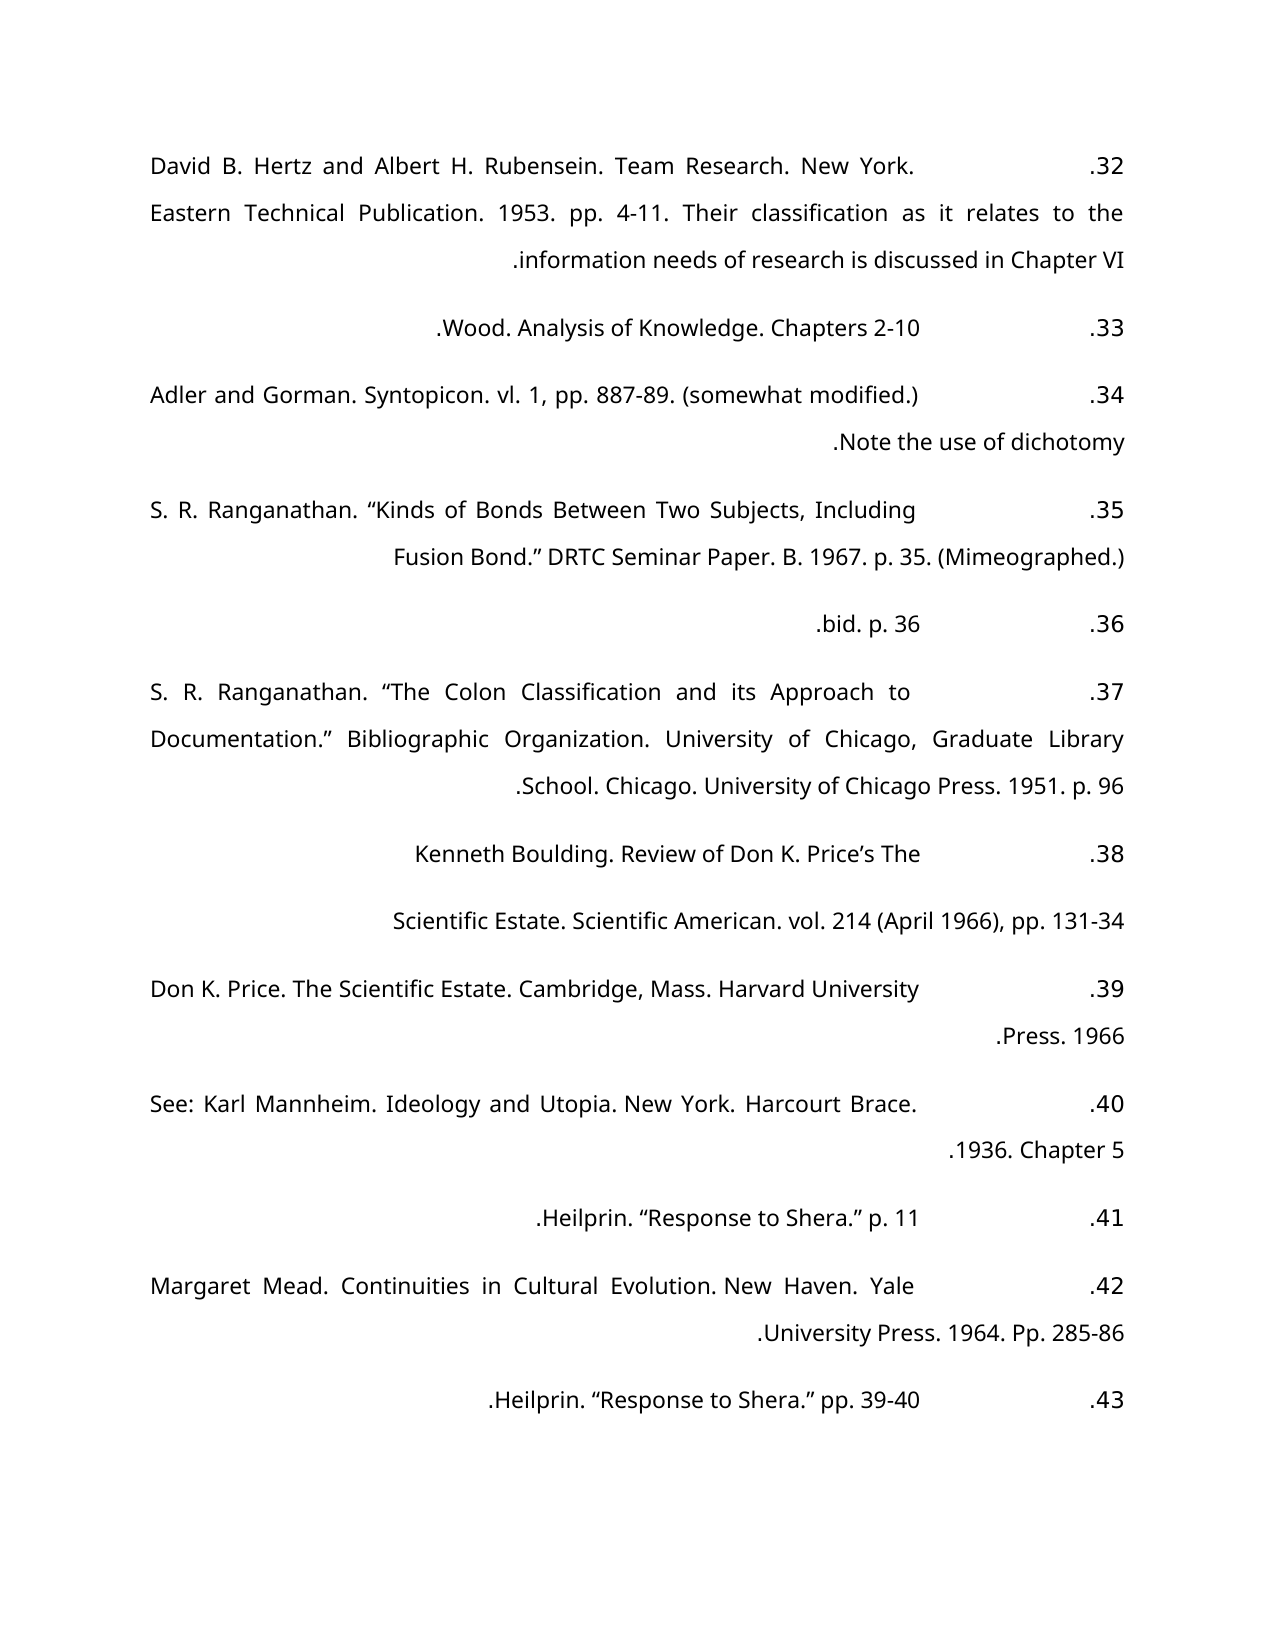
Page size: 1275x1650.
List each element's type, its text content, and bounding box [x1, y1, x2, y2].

text 34. Adler and Gorman. Syntopicon. vl. 1, pp. 887-89. (somewhat modified.) Note the use of dichotomy. [150, 379, 1125, 457]
text 42. Margaret Mead. Continuities in Cultural Evolution. New Haven. Yale University Press. 1964. Pp. 285-86. [150, 1270, 1125, 1348]
text 37. S. R. Ranganathan. “The Colon Classification and its Approach to Documentation.” Bibliographic Organization. University of Chicago, Graduate Library School. Chicago. University of Chicago Press. 1951. p. 96. [150, 676, 1125, 801]
text 39. Don K. Price. The Scientific Estate. Cambridge, Mass. Harvard University Press. 1966. [150, 973, 1125, 1051]
text 40. See: Karl Mannheim. Ideology and Utopia. New York. Harcourt Brace. 1936. Chapter 5. [150, 1087, 1125, 1166]
text 33. Wood. Analysis of Knowledge. Chapters 2-10. [150, 311, 1125, 343]
text Scientific Estate. Scientific American. vol. 214 (April 1966), pp. 131-34 [150, 905, 1125, 936]
text 43. Heilprin. “Response to Shera.” pp. 39-40. [150, 1384, 1125, 1416]
text 41. Heilprin. “Response to Shera.” p. 11. [150, 1202, 1125, 1233]
text 36. bid. p. 36. [150, 608, 1125, 639]
text 32. David B. Hertz and Albert H. Rubensein. Team Research. New York. Eastern Technical Publication. 1953. pp. 4-11. Their classification as it relates to the information needs of research is discussed in Chapter VI. [150, 150, 1125, 275]
text 38. Kenneth Boulding. Review of Don K. Price’s The [150, 837, 1125, 869]
text 35. S. R. Ranganathan. “Kinds of Bonds Between Two Subjects, Including Fusion Bond.” DRTC Seminar Paper. B. 1967. p. 35. (Mimeographed.) [150, 494, 1125, 572]
